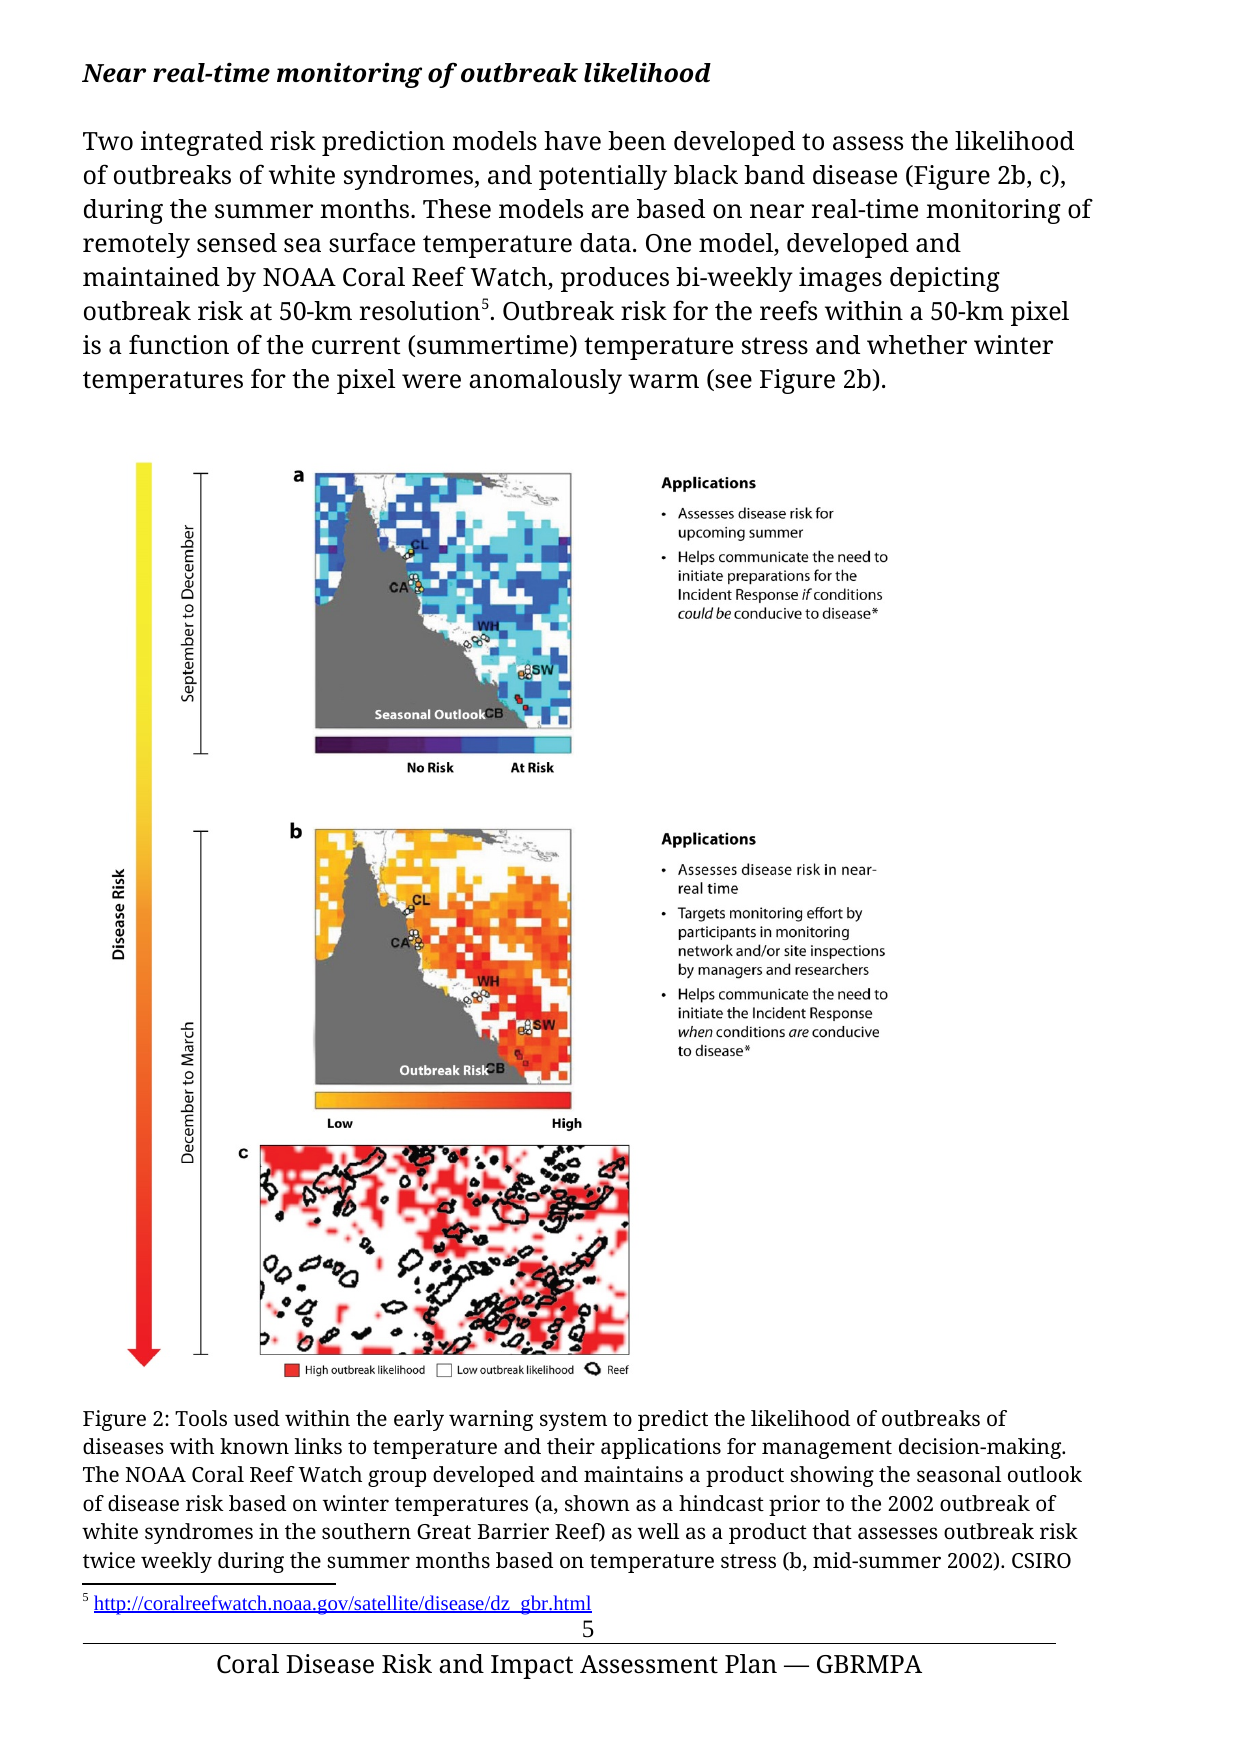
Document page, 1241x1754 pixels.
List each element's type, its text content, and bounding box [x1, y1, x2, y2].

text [82, 1404, 1093, 1574]
text Two integrated risk prediction models have been developed to assess the likelihood of outbreaks of white syndromes, and potentially black band disease (Figure 2b, c), during the summer months. These models are based on near real-time monitoring of remotely sensed sea surface temperature data. One model, developed and maintained by NOAA Coral Reef Watch, produces bi-weekly images depicting outbreak risk at 50-km resolution. Outbreak risk for the reefs within a 50-km pixel is a function of the current (summertime) temperature stress and whether winter temperatures for the pixel were anomalously warm (see Figure 2b). [82, 124, 1093, 396]
picture [82, 430, 928, 1404]
text Near real-time monitoring of outbreak likelihood [82, 56, 1093, 89]
